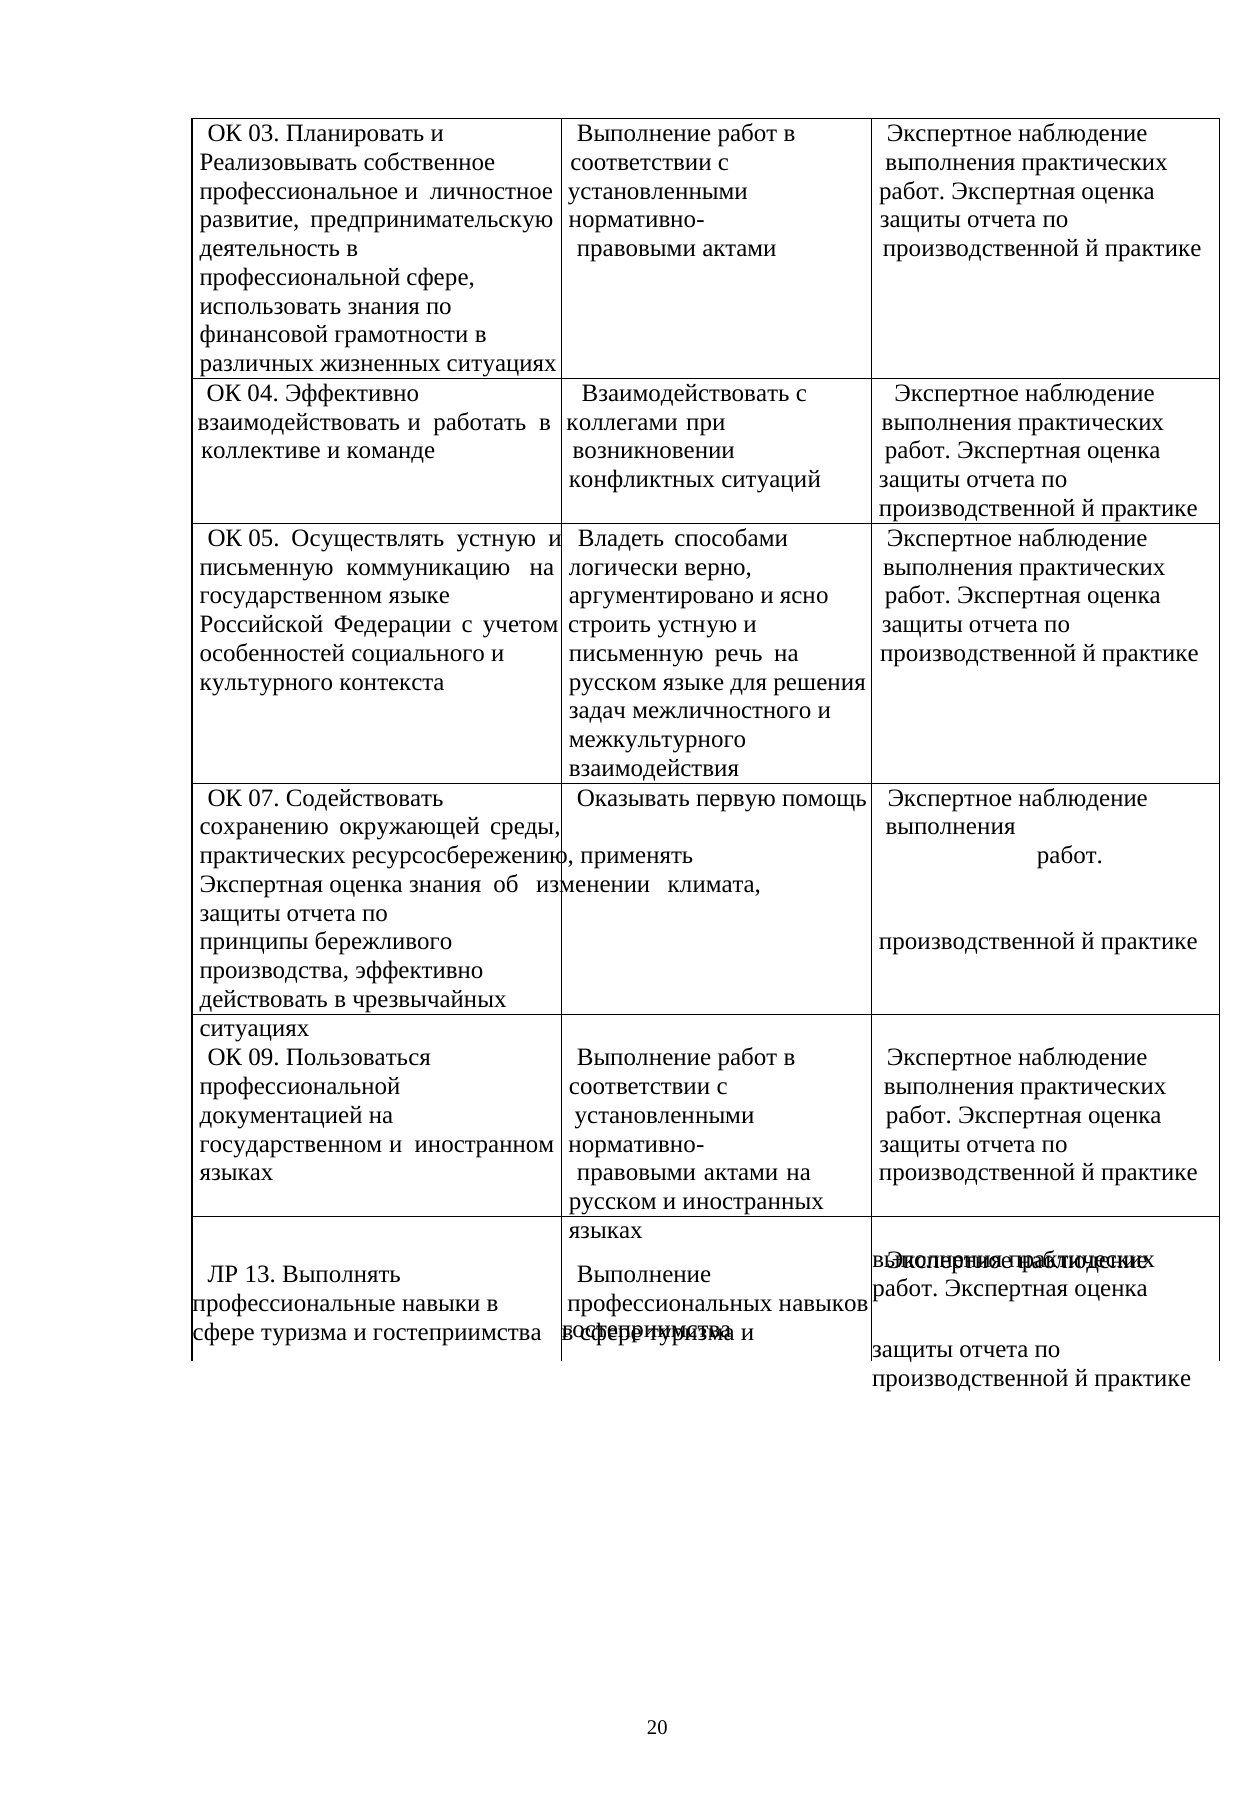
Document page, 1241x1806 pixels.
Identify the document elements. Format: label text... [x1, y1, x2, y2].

text ОК 07. Содействовать Оказывать первую помощь Экспертное наблюдение сохранению окружающей среды, выполнения практических ресурсосбережению, применять работ. Экспертная оценка знания об изменении климата, защиты отчета по [199, 783, 1167, 926]
text языках [568, 1215, 1200, 1244]
text использовать знания по финансовой грамотности в различных жизненных ситуациях [199, 291, 562, 377]
text языках правовыми актами на производственной й практике русском и иностранных [199, 1157, 1204, 1215]
text конфликтных ситуаций защиты отчета по производственной й практике [568, 464, 1204, 522]
text сфере туризма и гостеприимства в сфере туризма и защиты отчета по производственной й практике [192, 1317, 1197, 1392]
text принципы бережливого производственной й практике производства, эффективно [199, 926, 1204, 984]
text 20 [647, 1715, 1200, 1739]
text ОК 05. Осуществлять устную и Владеть способами Экспертное наблюдение письменную коммуникацию на логически верно, выполнения практических государственном языке аргументировано и ясно работ. Экспертная оценка Российской Федерации с учетом строить устную и защиты отчета по особенностей социального и письменную речь на производственной й практике культурного контекста русском языке для решения [199, 523, 1204, 695]
text ОК 04. Эффективно Взаимодействовать с Экспертное наблюдение взаимодействовать и работать в коллегами при выполнения практических коллективе и команде возникновении работ. Экспертная оценка [197, 378, 1164, 464]
text ОК 09. Пользоваться Выполнение работ в Экспертное наблюдение профессиональной соответствии с выполнения практических документацией на установленными работ. Экспертная оценка государственном и иностранном нормативно- защиты отчета по [199, 1042, 1167, 1157]
text ЛР 13. Выполнять Выполнение Экспертное наблюдение профессиональные навыки в профессиональных навыков [192, 1245, 1154, 1317]
text ОК 03. Планировать и Выполнение работ в Экспертное наблюдение Реализовывать собственное соответствии с выполнения практических профессиональное и личностное установленными работ. Экспертная оценка развитие, предпринимательскую нормативно- защиты отчета по деятельность в правовыми актами производственной й практике профессиональной сфере, [199, 118, 1204, 291]
text задач межличностного и межкультурного взаимодействия [568, 695, 837, 782]
text действовать в чрезвычайных ситуациях [199, 984, 513, 1041]
